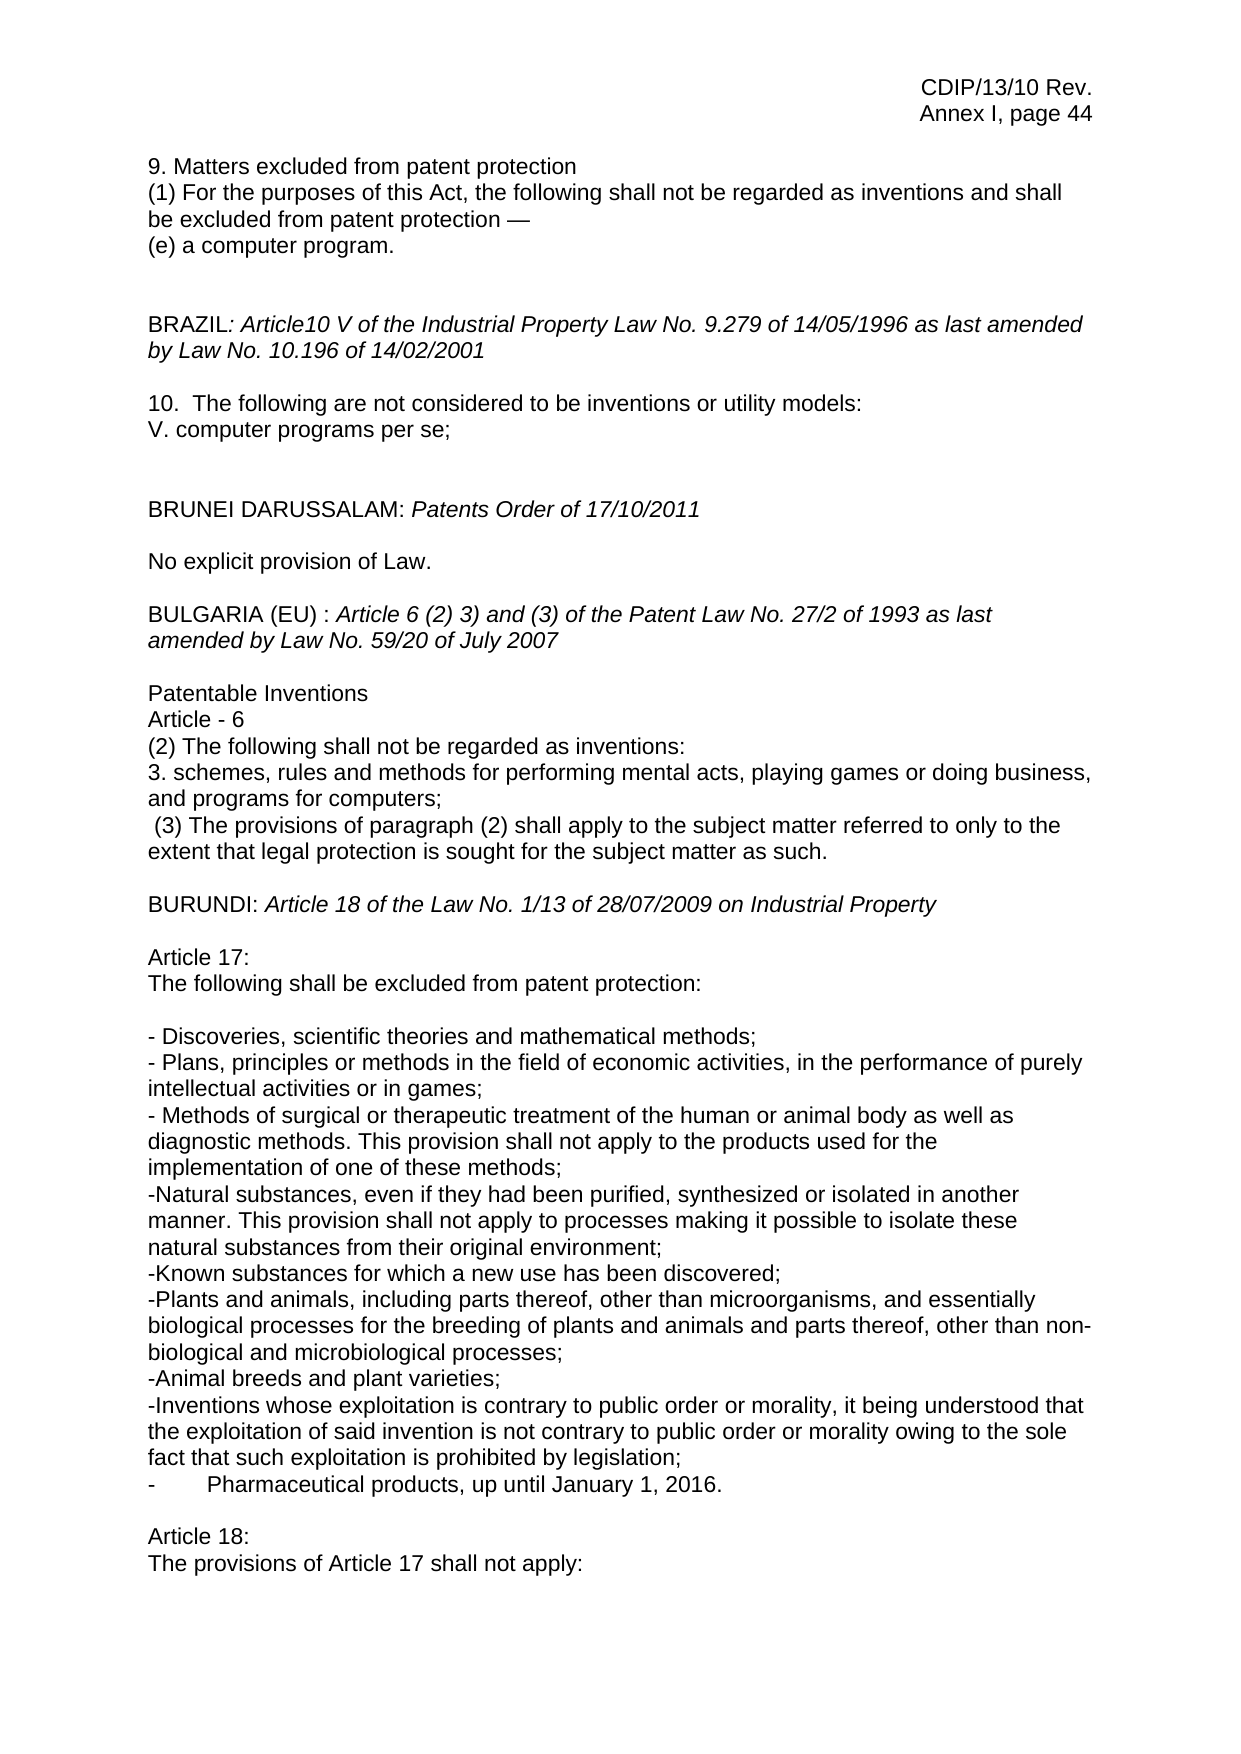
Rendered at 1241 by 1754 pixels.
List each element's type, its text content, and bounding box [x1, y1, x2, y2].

text BULGARIA (EU) : Article 6 (2) 3) and (3) of the Patent Law No. 27/2 of 1993 as last amended by Law No. 59/20 of July 2007 [148, 601, 1093, 654]
text -Animal breeds and plant varieties; [148, 1365, 1093, 1392]
text Article - 6 [148, 706, 1093, 733]
text BRUNEI DARUSSALAM: Patents Order of 17/10/2011 [148, 496, 1093, 522]
text and programs for computers; [148, 785, 1093, 812]
text BRAZIL: Article10 V of the Industrial Property Law No. 9.279 of 14/05/1996 as last amended by Law No. 10.196 of 14/02/2001 [148, 311, 1093, 364]
text (2) The following shall not be regarded as inventions: [148, 733, 1093, 759]
text (1) For the purposes of this Act, the following shall not be regarded as inventions and shall be excluded from patent protection — [148, 179, 1093, 232]
text Article 17: [148, 943, 1093, 970]
text -Plants and animals, including parts thereof, other than microorganisms, and essentially biological processes for the breeding of plants and animals and parts thereof, other than non-biological and microbiological processes; [148, 1286, 1093, 1365]
text (3) The provisions of paragraph (2) shall apply to the subject matter referred to only to the extent that legal protection is sought for the subject matter as such. [148, 812, 1093, 864]
text Article 18: [148, 1523, 1093, 1550]
text 10. The following are not considered to be inventions or utility models: [148, 390, 1093, 416]
text 3. schemes, rules and methods for performing mental acts, playing games or doing business, [148, 759, 1093, 785]
text - Pharmaceutical products, up until January 1, 2016. [148, 1471, 1093, 1497]
text 9. Matters excluded from patent protection [148, 153, 1093, 179]
text - Plans, principles or methods in the field of economic activities, in the performance of purely intellectual activities or in games; [148, 1049, 1093, 1102]
text BURUNDI: Article 18 of the Law No. 1/13 of 28/07/2009 on Industrial Property [148, 891, 1093, 917]
text -Known substances for which a new use has been discovered; [148, 1260, 1093, 1286]
text No explicit provision of Law. [148, 548, 1093, 574]
text (e) a computer program. [148, 232, 1093, 258]
text -Inventions whose exploitation is contrary to public order or morality, it being understood that the exploitation of said invention is not contrary to public order or morality owing to the sole fact that such exploitation is prohibited by legislation; [148, 1392, 1093, 1471]
text - Methods of surgical or therapeutic treatment of the human or animal body as well as diagnostic methods. This provision shall not apply to the products used for the implementation of one of these methods; [148, 1102, 1093, 1181]
text - Discoveries, scientific theories and mathematical methods; [148, 1023, 1093, 1049]
text V. computer programs per se; [148, 416, 1093, 443]
text The following shall be excluded from patent protection: [148, 970, 1093, 996]
text -Natural substances, even if they had been purified, synthesized or isolated in another manner. This provision shall not apply to processes making it possible to isolate these natural substances from their original environment; [148, 1181, 1093, 1260]
text The provisions of Article 17 shall not apply: [148, 1550, 1093, 1576]
text Patentable Inventions [148, 680, 1093, 706]
